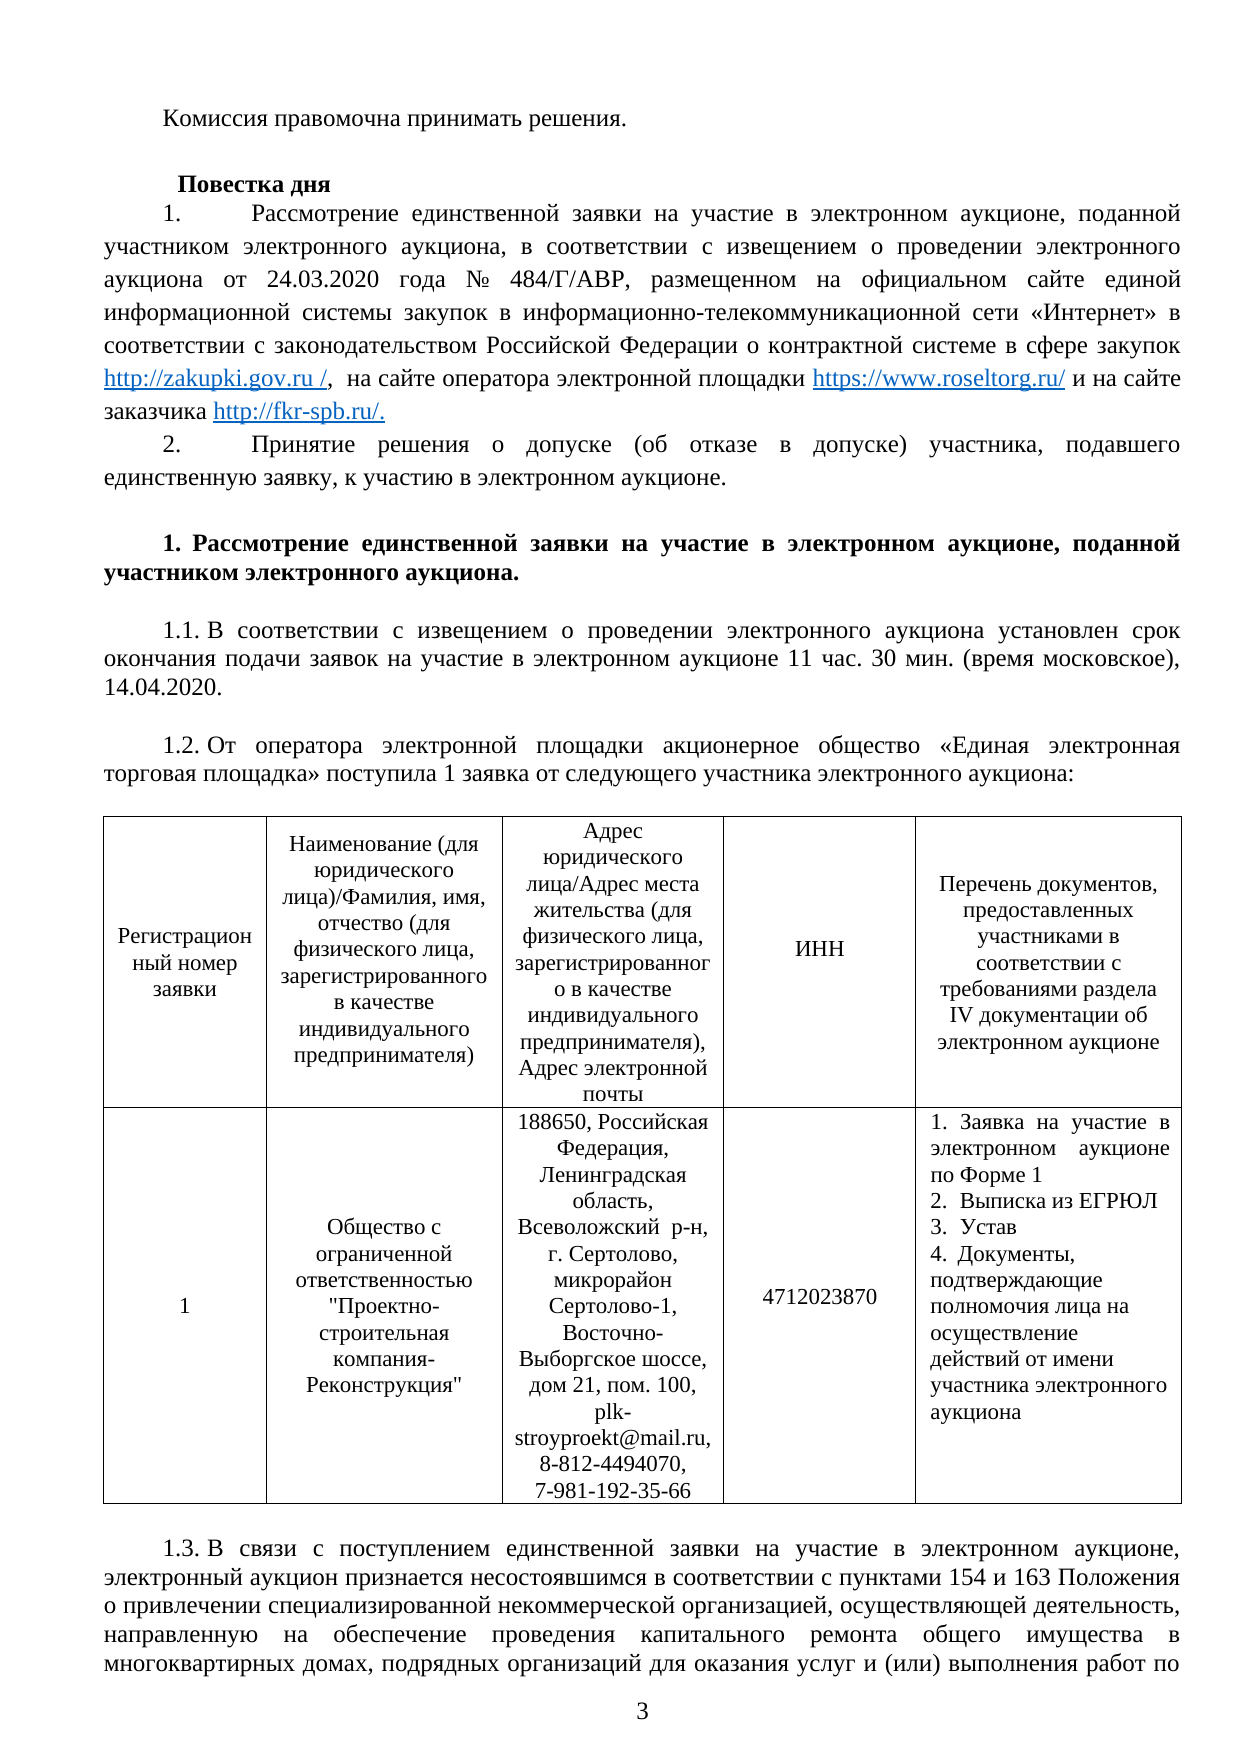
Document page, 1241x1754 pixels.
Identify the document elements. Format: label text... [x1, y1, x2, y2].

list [103, 1533, 1181, 1677]
list Рассмотрение единственной заявки на участие в электронном аукционе, поданной участником электронного аукциона. [103, 528, 1181, 586]
table_cell Заявка на участие в электронном аукционе по Форме 1 Выписка из ЕГРЮЛ Устав Документы, подтверждающие полномочия лица на осуществление действий от имени участника электронного аукциона [916, 1108, 1181, 1503]
table_header Адрес юридического лица/Адрес места жительства (для физического лица, зарегистрированного в качестве индивидуального предпринимателя), Адрес электронной почты [503, 817, 723, 1107]
table_header Регистрационный номер заявки [104, 817, 266, 1107]
table_cell 4712023870 [724, 1108, 915, 1503]
table_header Наименование (для юридического лица)/Фамилия, имя, отчество (для физического лица, зарегистрированного в качестве индивидуального предпринимателя) [267, 817, 502, 1107]
list Принятие решения о допуске (об отказе в допуске) участника, подавшего единственную заявку, к участию в электронном аукционе. [103, 429, 1181, 491]
text Комиссия правомочна принимать решения. [103, 103, 1181, 132]
table_cell 1 [104, 1108, 266, 1503]
table_cell Общество с ограниченной ответственностью "Проектно-строительная компания-Реконструкция" [267, 1108, 502, 1503]
list От оператора электронной площадки акционерное общество «Единая электронная торговая площадка» поступила 1 заявка от следующего участника электронного аукциона: [103, 730, 1181, 787]
text Повестка дня [177, 169, 1181, 198]
table_cell 188650, Российская Федерация, Ленинградская область, Всеволожский р-н, г. Сертолово, микрорайон Сертолово-1, Восточно-Выборгское шоссе, дом 21, пом. 100, plk-stroyproekt@mail.ru, 8-812-4494070, 7-981-192-35-66 [503, 1108, 723, 1503]
list В соответствии с извещением о проведении электронного аукциона установлен срок окончания подачи заявок на участие в электронном аукционе 11 час. 30 мин. (время московское), 14.04.2020. [103, 615, 1181, 701]
table_header ИНН [724, 817, 915, 1107]
table_header Перечень документов, предоставленных участниками в соответствии с требованиями раздела IV документации об электронном аукционе [916, 817, 1181, 1107]
list Рассмотрение единственной заявки на участие в электронном аукционе, поданной участником электронного аукциона, в соответствии с извещением о проведении электронного аукциона от 24.03.2020 года № 484/Г/АВР, размещенном на официальном сайте единой информационной системы закупок в информационно-телекоммуникационной сети «Интернет» в соответствии с законодательством Российской Федерации о контрактной системе в сфере закупок http://zakupki.gov.ru /, на сайте оператора электронной площадки https://www.roseltorg.ru/ и на сайте заказчика http://fkr-spb.ru/. [103, 198, 1181, 425]
